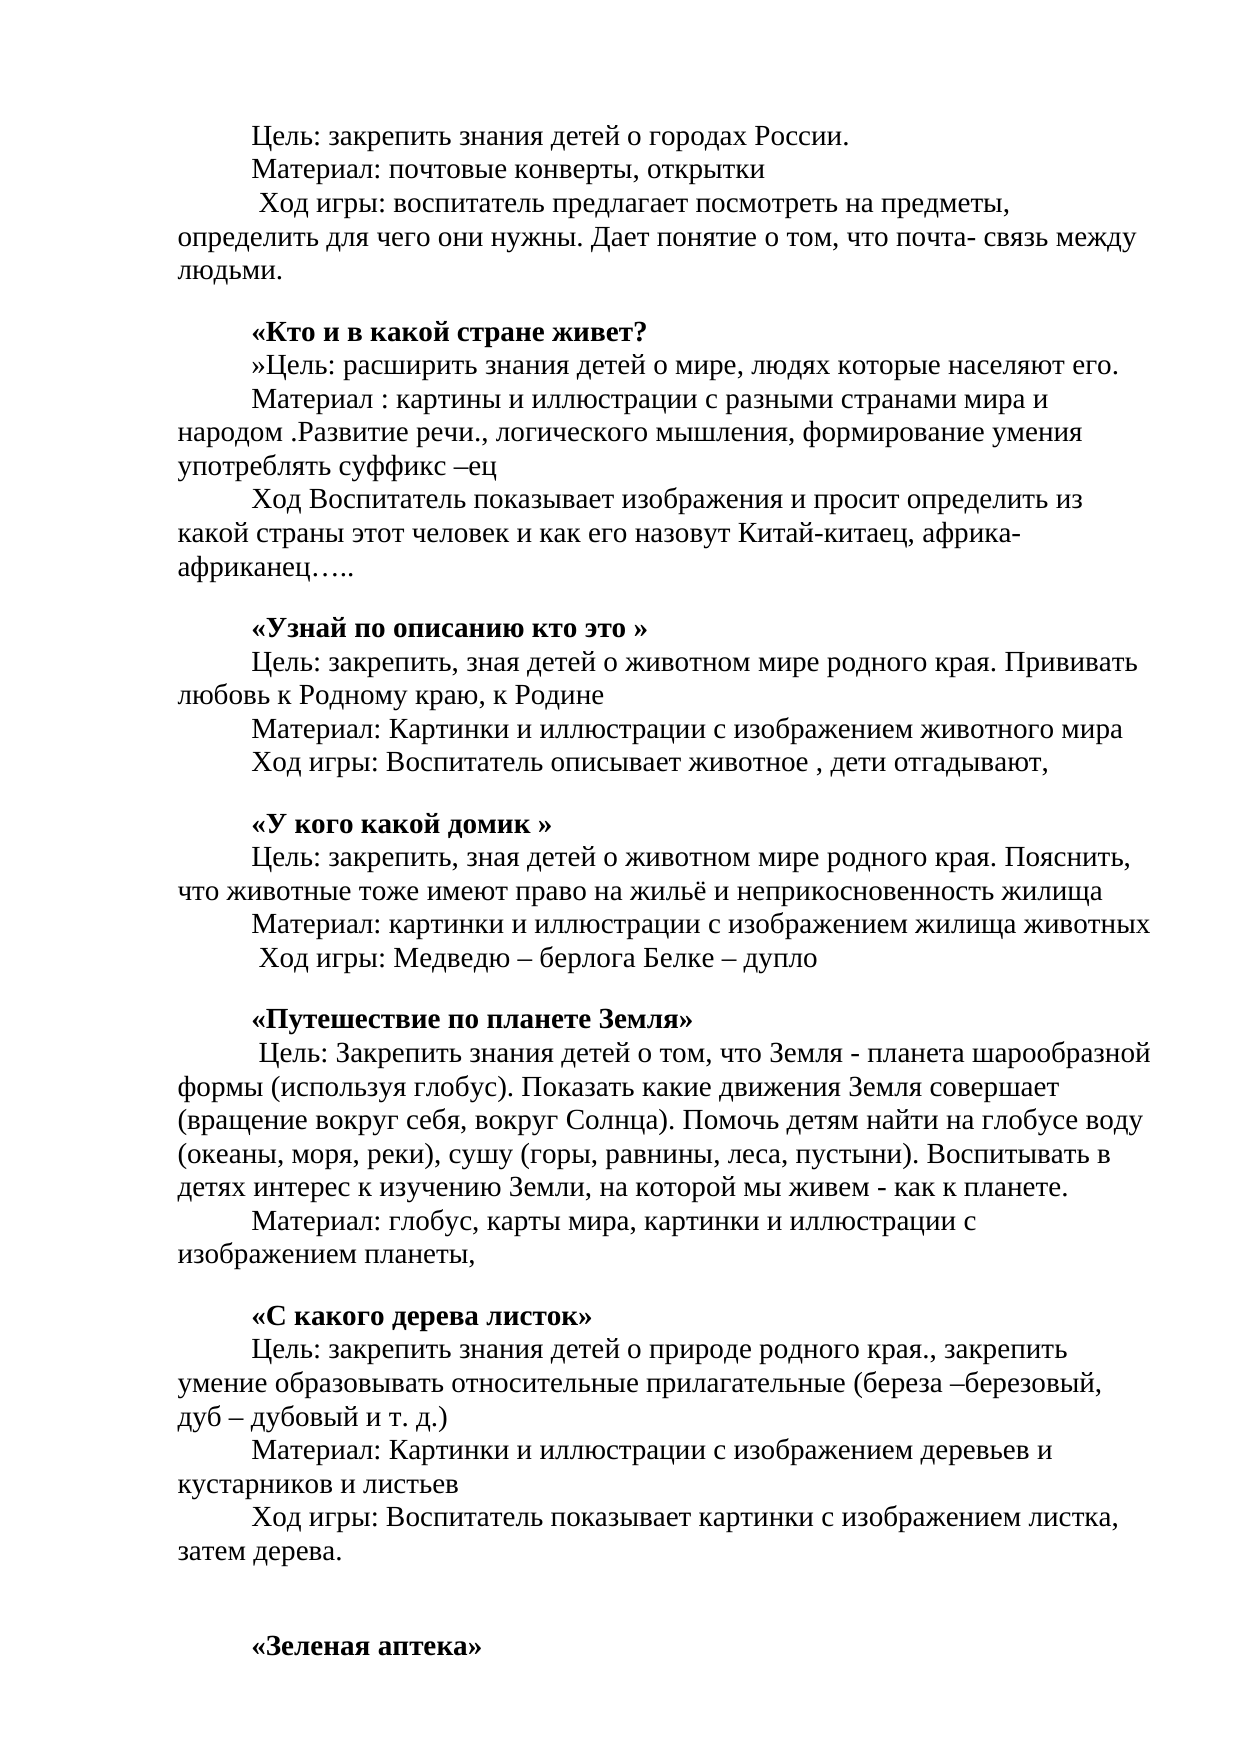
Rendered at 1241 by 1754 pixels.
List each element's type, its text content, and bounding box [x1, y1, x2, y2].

text Цель: Закрепить знания детей о том, что Земля - планета шарообразной формы (используя глобус). Показать какие движения Земля совершает (вращение вокруг себя, вокруг Солнца). Помочь детям найти на глобусе воду (океаны, моря, реки), сушу (горы, равнины, леса, пустыни). Воспитывать в детях интерес к изучению Земли, на которой мы живем - как к планете. [177, 1035, 1152, 1203]
text Цель: закрепить, зная детей о животном мире родного края. Пояснить, что животные тоже имеют право на жильё и неприкосновенность жилища [177, 839, 1152, 907]
text Цель: закрепить знания детей о природе родного края., закрепить умение образовывать относительные прилагательные (береза –березовый, дуб – дубовый и т. д.) [177, 1332, 1152, 1432]
text «Путешествие по планете Земля» [177, 1002, 1152, 1035]
text »Цель: расширить знания детей о мире, людях которые населяют его. [177, 347, 1152, 381]
text Ход игры: воспитатель предлагает посмотреть на предметы, определить для чего они нужны. Дает понятие о том, что почта- связь между людьми. [177, 185, 1152, 314]
text «У кого какой домик » [177, 806, 1152, 839]
text Ход игры: Медведю – берлога Белке – дупло [177, 940, 1152, 1002]
text Материал: Картинки и иллюстрации с изображением деревьев и кустарников и листьев [177, 1432, 1152, 1499]
text Материал: почтовые конверты, открытки [177, 152, 1152, 185]
text Материал : картины и иллюстрации с разными странами мира и народом .Развитие речи., логического мышления, формирование умения употреблять суффикс –ец [177, 381, 1152, 482]
text Цель: закрепить, зная детей о животном мире родного края. Прививать любовь к Родному краю, к Родине [177, 644, 1152, 711]
text Материал: Картинки и иллюстрации с изображением животного мира [177, 711, 1152, 744]
text Материал: картинки и иллюстрации с изображением жилища животных [177, 907, 1152, 940]
text Ход игры: Воспитатель показывает картинки с изображением листка, затем дерева. [177, 1499, 1152, 1594]
text «Кто и в какой стране живет? [177, 314, 1152, 347]
text Материал: глобус, карты мира, картинки и иллюстрации с изображением планеты, [177, 1203, 1152, 1298]
text «Узнай по описанию кто это » [177, 610, 1152, 644]
text Ход игры: Воспитатель описывает животное , дети отгадывают, [177, 744, 1152, 806]
text «С какого дерева листок» [177, 1298, 1152, 1332]
text «Зеленая аптека» [177, 1628, 1152, 1661]
text Цель: закрепить знания детей о городах России. [177, 118, 1152, 152]
text Ход Воспитатель показывает изображения и просит определить из какой страны этот человек и как его назовут Китай-китаец, африка-африканец….. [177, 482, 1152, 610]
